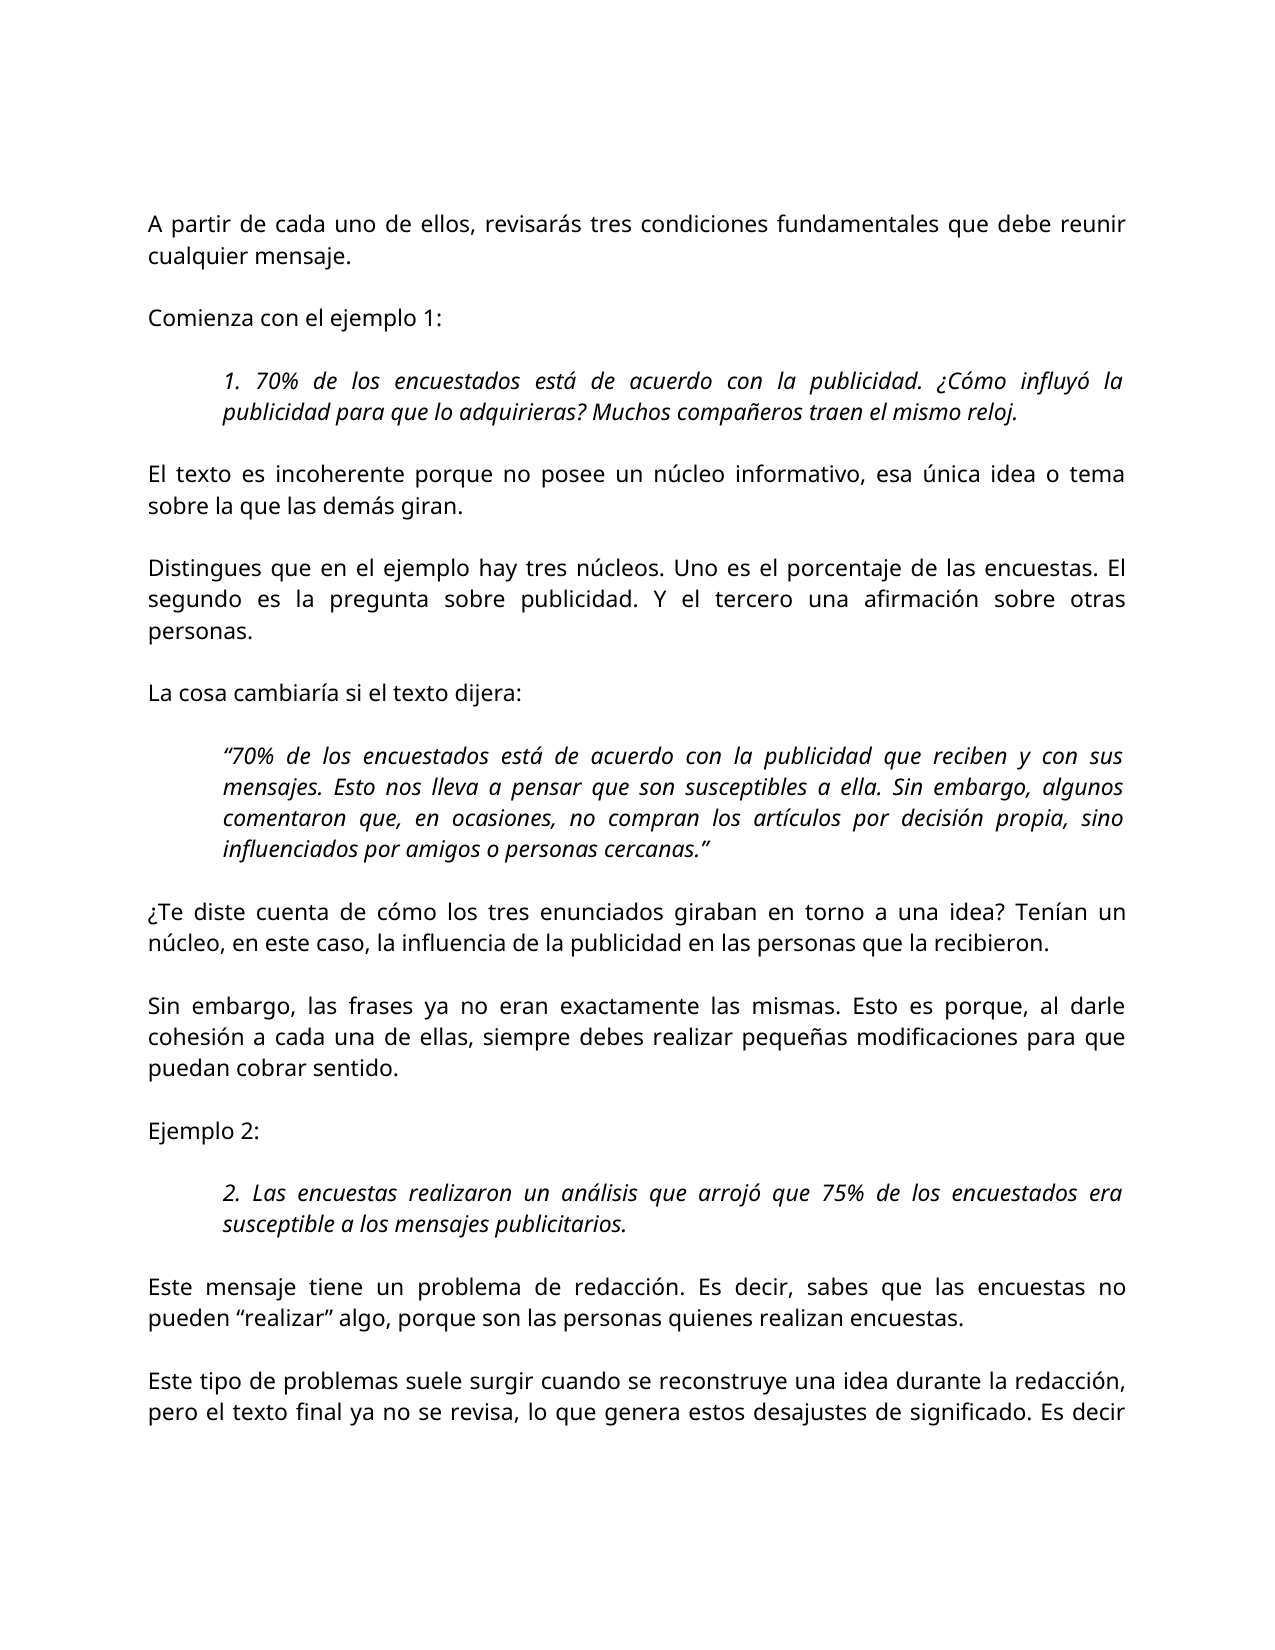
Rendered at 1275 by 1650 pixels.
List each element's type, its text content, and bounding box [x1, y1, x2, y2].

text Distingues que en el ejemplo hay tres núcleos. Uno es el porcentaje de las encuestas. El segundo es la pregunta sobre publicidad. Y el tercero una afirmación sobre otras personas. [148, 552, 1127, 646]
text “70% de los encuestados está de acuerdo con la publicidad que reciben y con sus mensajes. Esto nos lleva a pensar que son susceptibles a ella. Sin embargo, algunos comentaron que, en ocasiones, no compran los artículos por decisión propia, sino influenciados por amigos o personas cercanas.” [223, 740, 1127, 865]
text A partir de cada uno de ellos, revisarás tres condiciones fundamentales que debe reunir cualquier mensaje. [148, 208, 1127, 271]
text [148, 1365, 1127, 1427]
text Ejemplo 2: [148, 1115, 1127, 1146]
text El texto es incoherente porque no posee un núcleo informativo, esa única idea o tema sobre la que las demás giran. [148, 458, 1127, 521]
text Comienza con el ejemplo 1: [148, 302, 1127, 333]
text 2. Las encuestas realizaron un análisis que arrojó que 75% de los encuestados era susceptible a los mensajes publicitarios. [223, 1177, 1127, 1240]
text La cosa cambiaría si el texto dijera: [148, 677, 1127, 708]
text Este mensaje tiene un problema de redacción. Es decir, sabes que las encuestas no pueden “realizar” algo, porque son las personas quienes realizan encuestas. [148, 1271, 1127, 1333]
text Sin embargo, las frases ya no eran exactamente las mismas. Esto es porque, al darle cohesión a cada una de ellas, siempre debes realizar pequeñas modificaciones para que puedan cobrar sentido. [148, 990, 1127, 1083]
text ¿Te diste cuenta de cómo los tres enunciados giraban en torno a una idea? Tenían un núcleo, en este caso, la influencia de la publicidad en las personas que la recibieron. [148, 896, 1127, 958]
